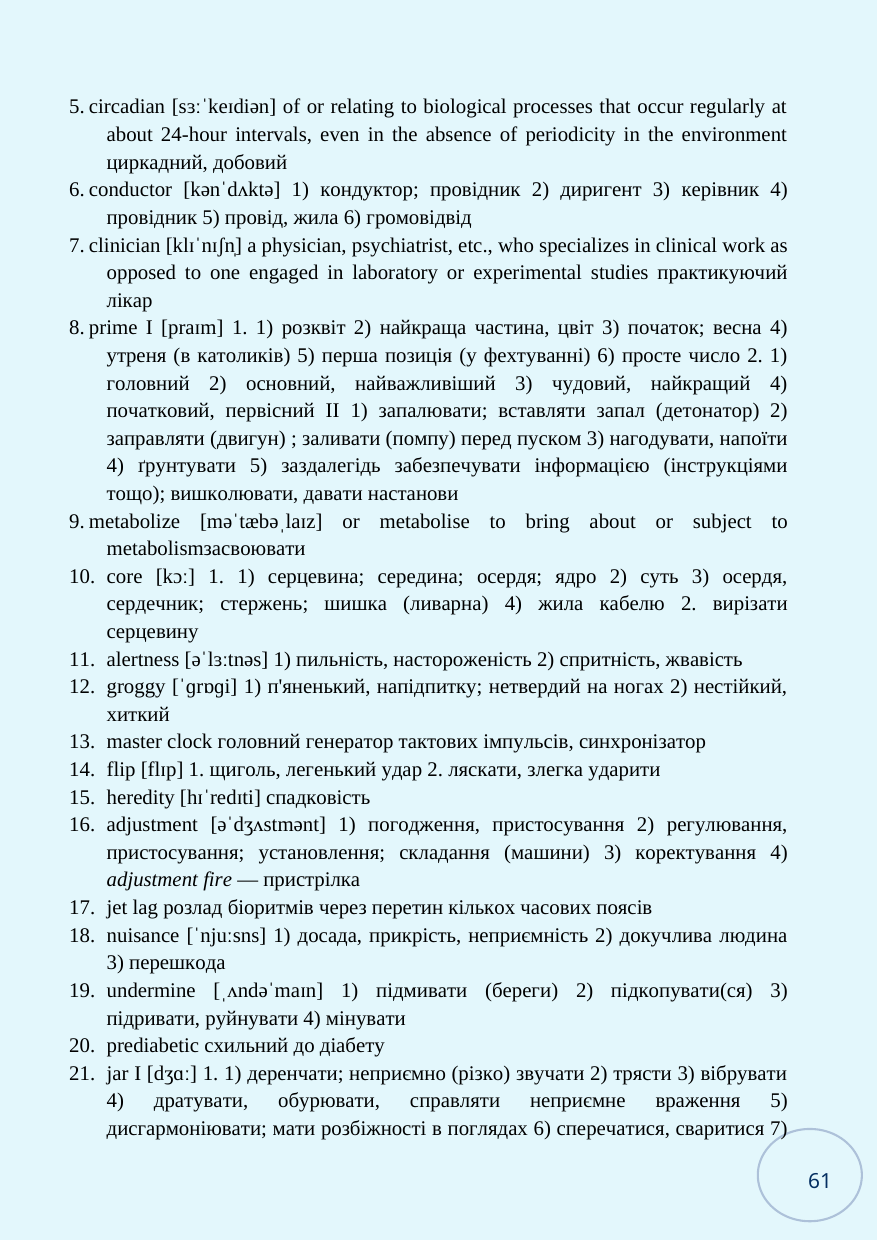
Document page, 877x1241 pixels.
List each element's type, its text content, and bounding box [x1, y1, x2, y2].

list prediabetic схильний до діабету [69, 1033, 788, 1057]
list alertness [əˈlɜːtnəs] 1) пильність, настороженість 2) спритність, жвавість [69, 647, 788, 671]
list master clock головний генератор тактових імпульсів, синхронізатор [69, 729, 788, 753]
list nuisance [ˈnjuːsns] 1) досада, прикрість, неприємність 2) докучлива людина 3) перешкода [69, 923, 788, 974]
list flip [flɪp] 1. щиголь, легенький удар 2. ляскати, злегка ударити [69, 757, 788, 781]
list adjustment [əˈdʒʌstmənt] 1) погодження, пристосування 2) регулювання, пристосування; установлення; складання (машини) 3) коректування 4) adjustment fire — пристрілка [69, 812, 788, 891]
list groggy [ˈɡrɒɡi] 1) п'яненький, напідпитку; нетвердий на ногах 2) нестійкий, хиткий [69, 674, 788, 726]
list clinician [klɪˈnɪʃn̩] a physician, psychiatrist, etc., who specializes in clinical work as opposed to one engaged in laboratory or experimental studies практикуючий лікар [69, 232, 788, 312]
list metabolize [məˈtæbəˌlaɪz] or metabolise to bring about or subject to metabolismзасвоювати [69, 508, 788, 560]
list undermine [ˌʌndəˈmaɪn] 1) підмивати (береги) 2) підкопувати(ся) 3) підривати, руйнувати 4) мінувати [69, 978, 788, 1029]
list circadian [sɜːˈkeɪdiən] of or relating to biological processes that occur regularly at about 24-hour intervals, even in the absence of periodicity in the environment циркадний, добовий [69, 94, 788, 174]
list jet lag розлад біоритмів через перетин кількох часових поясів [69, 895, 788, 919]
list prime I [praɪm] 1. 1) розквіт 2) найкраща частина, цвіт 3) початок; весна 4) утреня (в католиків) 5) перша позиція (у фехтуванні) 6) просте число 2. 1) головний 2) основний, найважливіший 3) чудовий, найкращий 4) початковий, первісний II 1) запалювати; вставляти запал (детонатор) 2) заправляти (двигун) ; заливати (помпу) перед пуском 3) нагодувати, напоїти 4) ґрунтувати 5) заздалегідь забезпечувати інформацією (інструкціями тощо); вишколювати, давати настанови [69, 315, 788, 505]
list conductor [kənˈdʌktə] 1) кондуктор; провідник 2) диригент 3) керівник 4) провідник 5) провід, жила 6) громовідвід [69, 177, 788, 229]
list core [kɔː] 1. 1) серцевина; середина; осердя; ядро 2) суть 3) осердя, сердечник; стержень; шишка (ливарна) 4) жила кабелю 2. вирізати серцевину [69, 564, 788, 643]
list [69, 1061, 788, 1140]
list heredity [hɪˈredɪti] спадковість [69, 784, 788, 809]
